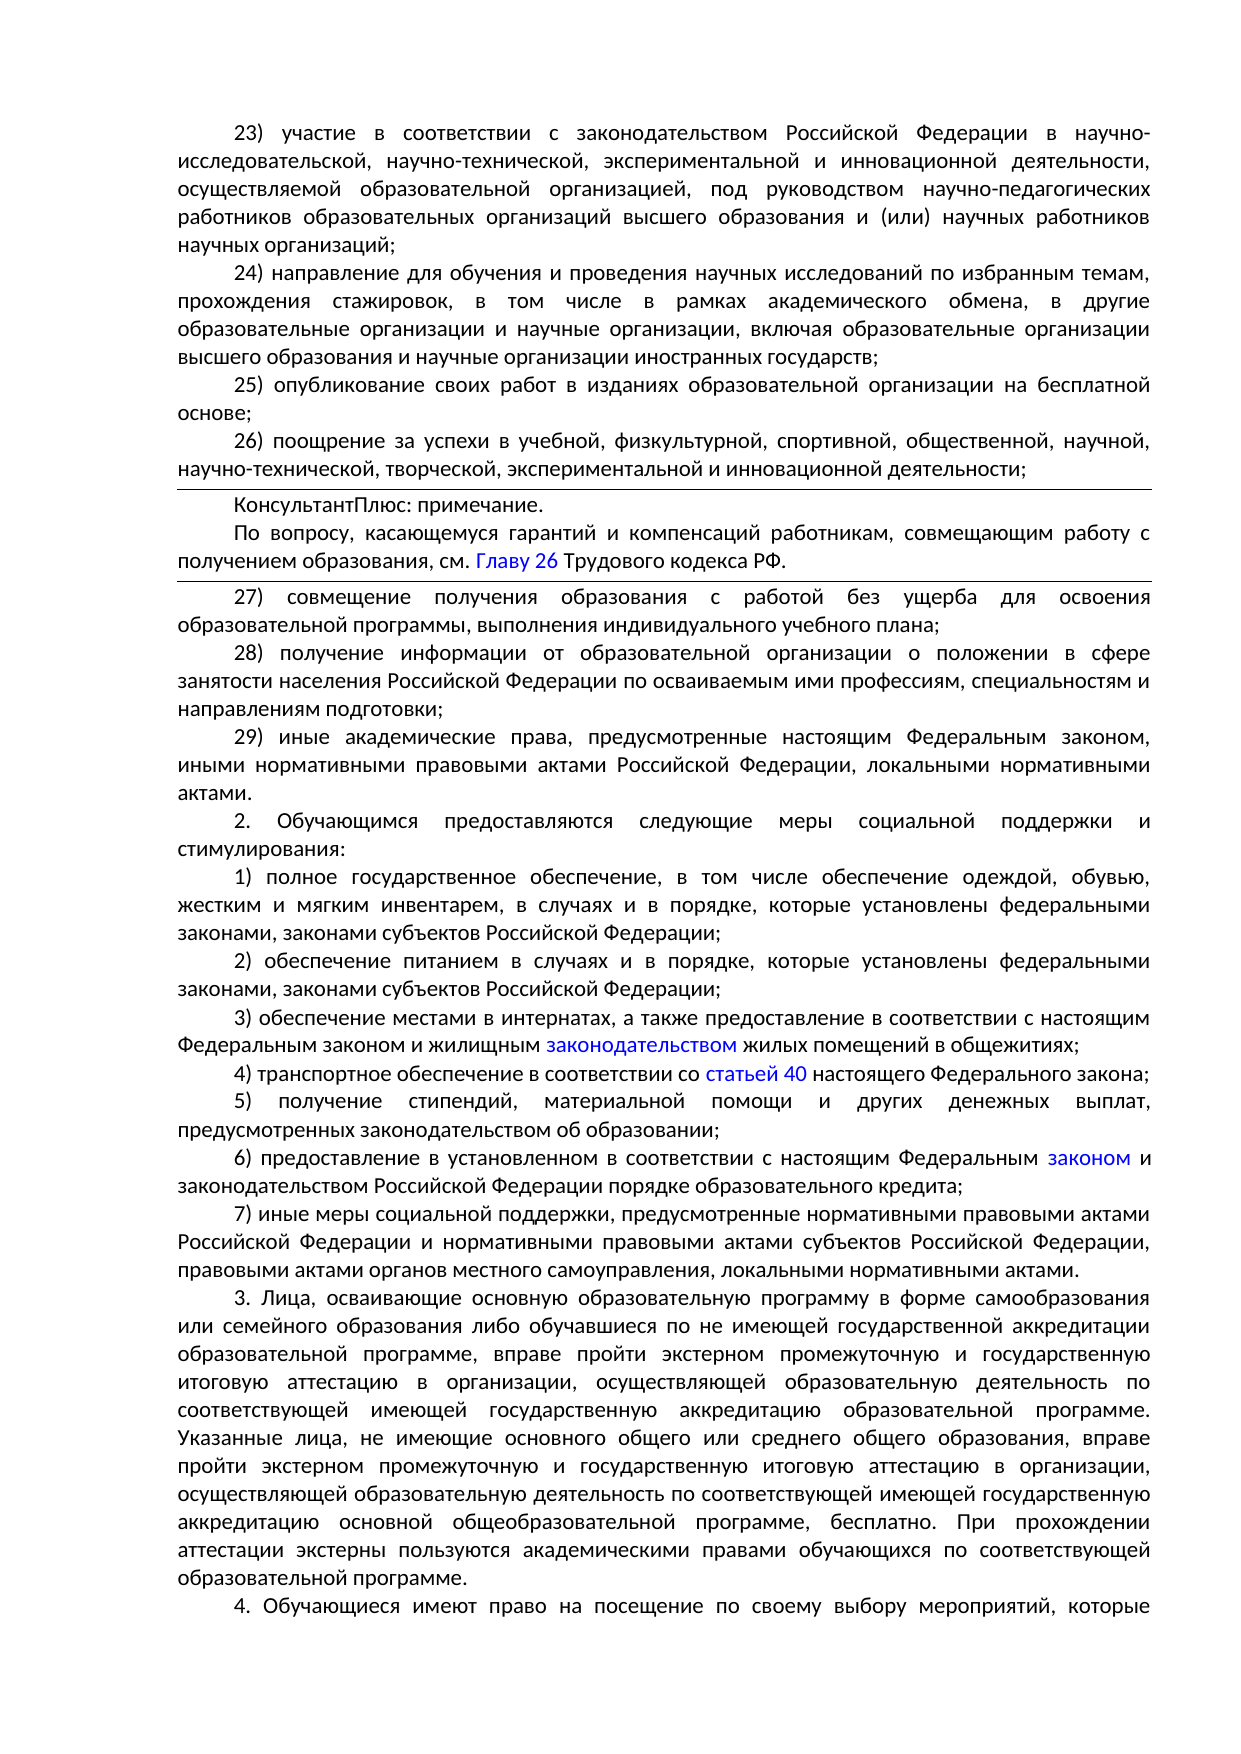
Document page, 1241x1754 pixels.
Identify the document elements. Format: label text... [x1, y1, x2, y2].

text 7) иные меры социальной поддержки, предусмотренные нормативными правовыми актами Российской Федерации и нормативными правовыми актами субъектов Российской Федерации, правовыми актами органов местного самоуправления, локальными нормативными актами. [177, 1199, 1152, 1283]
text 2) обеспечение питанием в случаях и в порядке, которые установлены федеральными законами, законами субъектов Российской Федерации; [177, 947, 1152, 1003]
text 5) получение стипендий, материальной помощи и других денежных выплат, предусмотренных законодательством об образовании; [177, 1087, 1152, 1143]
text 4) транспортное обеспечение в соответствии со статьей 40 настоящего Федерального закона; [177, 1059, 1152, 1087]
text 24) направление для обучения и проведения научных исследований по избранным темам, прохождения стажировок, в том числе в рамках академического обмена, в другие образовательные организации и научные организации, включая образовательные организации высшего образования и научные организации иностранных государств; [177, 258, 1152, 370]
text 26) поощрение за успехи в учебной, физкультурной, спортивной, общественной, научной, научно-технической, творческой, экспериментальной и инновационной деятельности; [177, 426, 1152, 482]
text 6) предоставление в установленном в соответствии с настоящим Федеральным законом и законодательством Российской Федерации порядке образовательного кредита; [177, 1143, 1152, 1199]
text 3) обеспечение местами в интернатах, а также предоставление в соответствии с настоящим Федеральным законом и жилищным законодательством жилых помещений в общежитиях; [177, 1003, 1152, 1059]
text 1) полное государственное обеспечение, в том числе обеспечение одеждой, обувью, жестким и мягким инвентарем, в случаях и в порядке, которые установлены федеральными законами, законами субъектов Российской Федерации; [177, 862, 1152, 947]
text По вопросу, касающемуся гарантий и компенсаций работникам, совмещающим работу с получением образования, см. Главу 26 Трудового кодекса РФ. [177, 518, 1152, 574]
text 29) иные академические права, предусмотренные настоящим Федеральным законом, иными нормативными правовыми актами Российской Федерации, локальными нормативными актами. [177, 722, 1152, 806]
text 3. Лица, осваивающие основную образовательную программу в форме самообразования или семейного образования либо обучавшиеся по не имеющей государственной аккредитации образовательной программе, вправе пройти экстерном промежуточную и государственную итоговую аттестацию в организации, осуществляющей образовательную деятельность по соответствующей имеющей государственную аккредитацию образовательной программе. Указанные лица, не имеющие основного общего или среднего общего образования, вправе пройти экстерном промежуточную и государственную итоговую аттестацию в организации, осуществляющей образовательную деятельность по соответствующей имеющей государственную аккредитацию основной общеобразовательной программе, бесплатно. При прохождении аттестации экстерны пользуются академическими правами обучающихся по соответствующей образовательной программе. [177, 1283, 1152, 1591]
text 25) опубликование своих работ в изданиях образовательной организации на бесплатной основе; [177, 370, 1152, 426]
text 28) получение информации от образовательной организации о положении в сфере занятости населения Российской Федерации по осваиваемым ими профессиям, специальностям и направлениям подготовки; [177, 638, 1152, 722]
text 27) совмещение получения образования с работой без ущерба для освоения образовательной программы, выполнения индивидуального учебного плана; [177, 582, 1152, 638]
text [177, 1591, 1152, 1619]
text 2. Обучающимся предоставляются следующие меры социальной поддержки и стимулирования: [177, 806, 1152, 862]
text 23) участие в соответствии с законодательством Российской Федерации в научно-исследовательской, научно-технической, экспериментальной и инновационной деятельности, осуществляемой образовательной организацией, под руководством научно-педагогических работников образовательных организаций высшего образования и (или) научных работников научных организаций; [177, 118, 1152, 258]
text КонсультантПлюс: примечание. [177, 490, 1152, 518]
